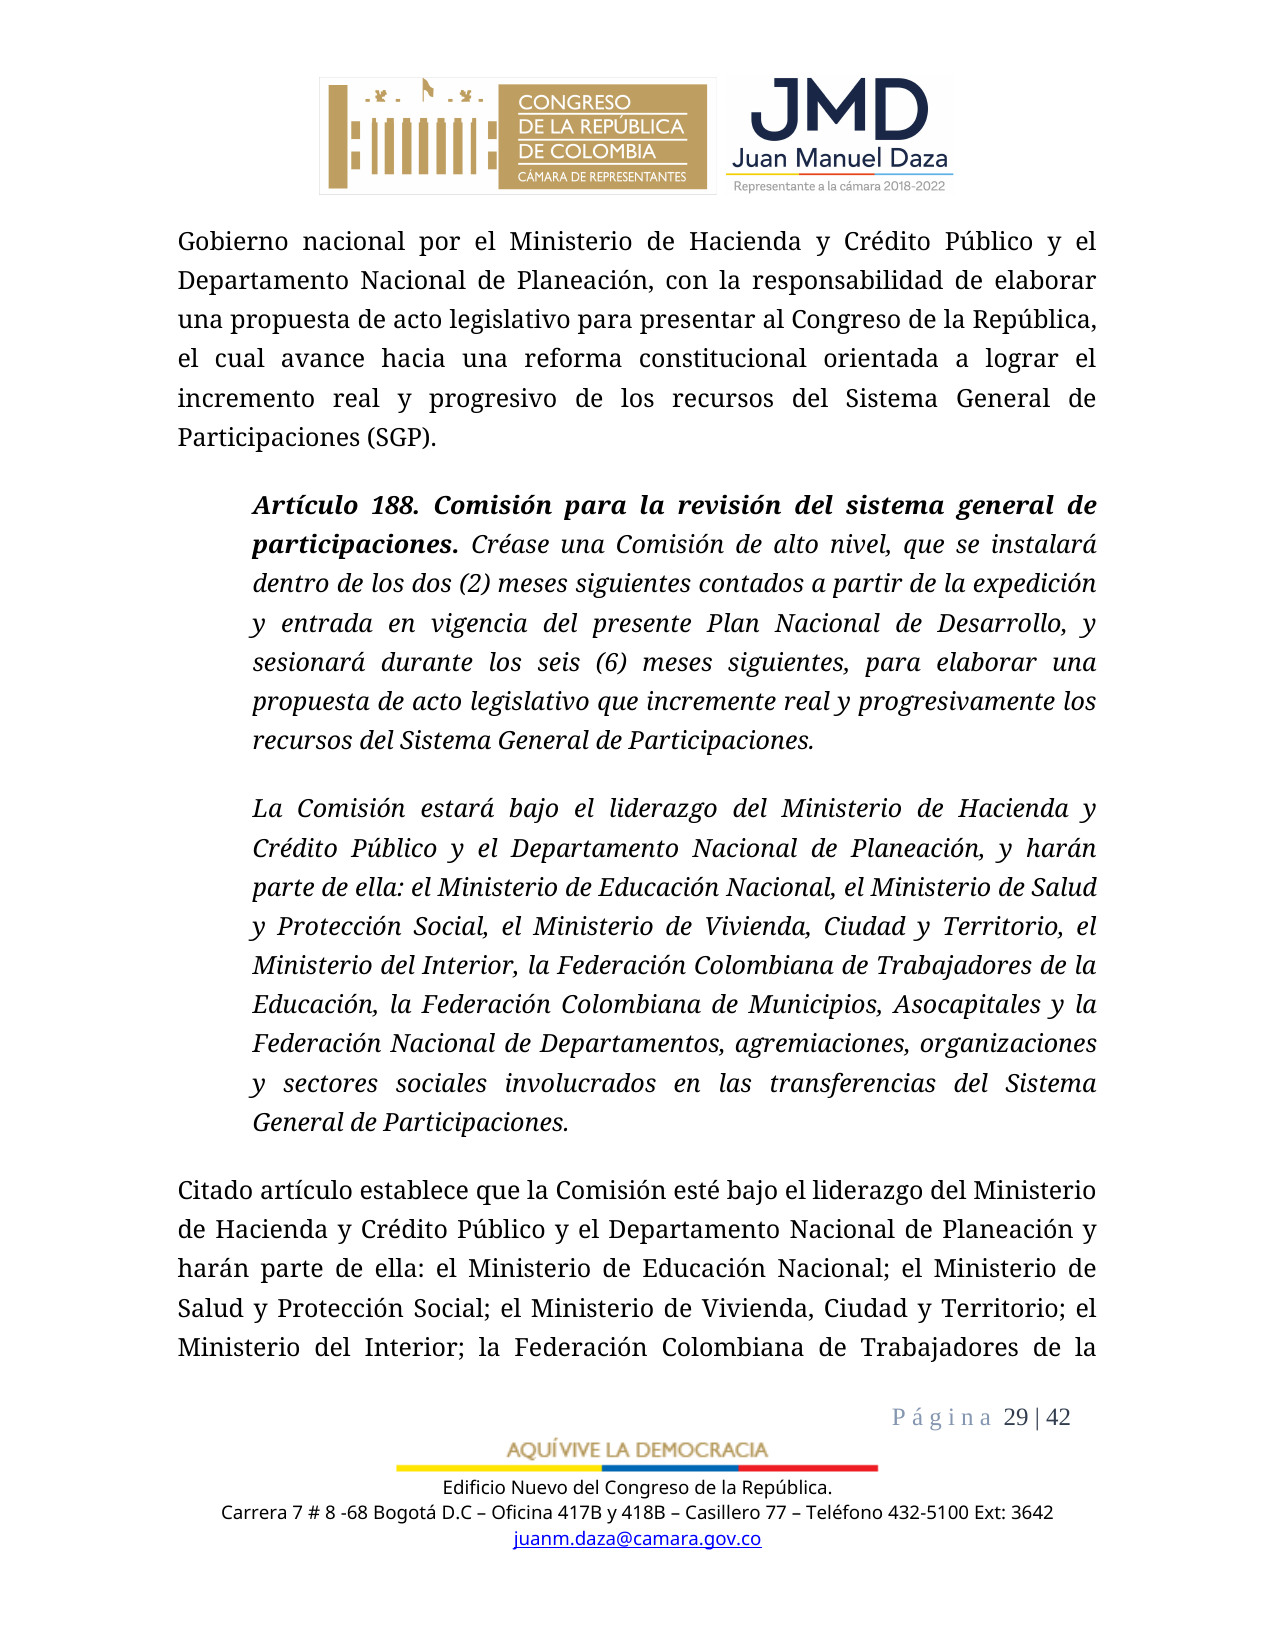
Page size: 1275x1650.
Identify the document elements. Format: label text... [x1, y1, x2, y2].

text Artículo 188. Comisión para la revisión del sistema general de participaciones. Créase una Comisión de alto nivel, que se instalará dentro de los dos (2) meses siguientes contados a partir de la expedición y entrada en vigencia del presente Plan Nacional de Desarrollo, y sesionará durante los seis (6) meses siguientes, para elaborar una propuesta de acto legislativo que incremente real y progresivamente los recursos del Sistema General de Participaciones. [252, 634, 1098, 903]
picture [381, 1430, 894, 1475]
picture [723, 73, 956, 195]
text El Plan Nacional de Desarrollo (Ley 1955 de 2019) en su artículo 188 estableció la creación de una Comisión del Alto Nivel, liderada desde el Gobierno nacional por el Ministerio de Hacienda y Crédito Público y el Departamento Nacional de Planeación, con la responsabilidad de elaborar una propuesta de acto legislativo para presentar al Congreso de la República, el cual avance hacia una reforma constitucional orientada a lograr el incremento real y progresivo de los recursos del Sistema General de Participaciones (SGP). [177, 292, 1098, 600]
text La Comisión estará bajo el liderazgo del Ministerio de Hacienda y Crédito Público y el Departamento Nacional de Planeación, y harán parte de ella: el Ministerio de Educación Nacional, el Ministerio de Salud y Protección Social, el Ministerio de Vivienda, Ciudad y Territorio, el Ministerio del Interior, la Federación Colombiana de Trabajadores de la Educación, la Federación Colombiana de Municipios, Asocapitales y la Federación Nacional de Departamentos, agremiaciones, organizaciones y sectores sociales involucrados en las transferencias del Sistema General de Participaciones. [252, 938, 1098, 1285]
picture [319, 77, 717, 195]
text 5. COMISIÓN DE ALTO NIVEL – PLAN NACIONAL DE DESARROLLO [177, 224, 1098, 258]
